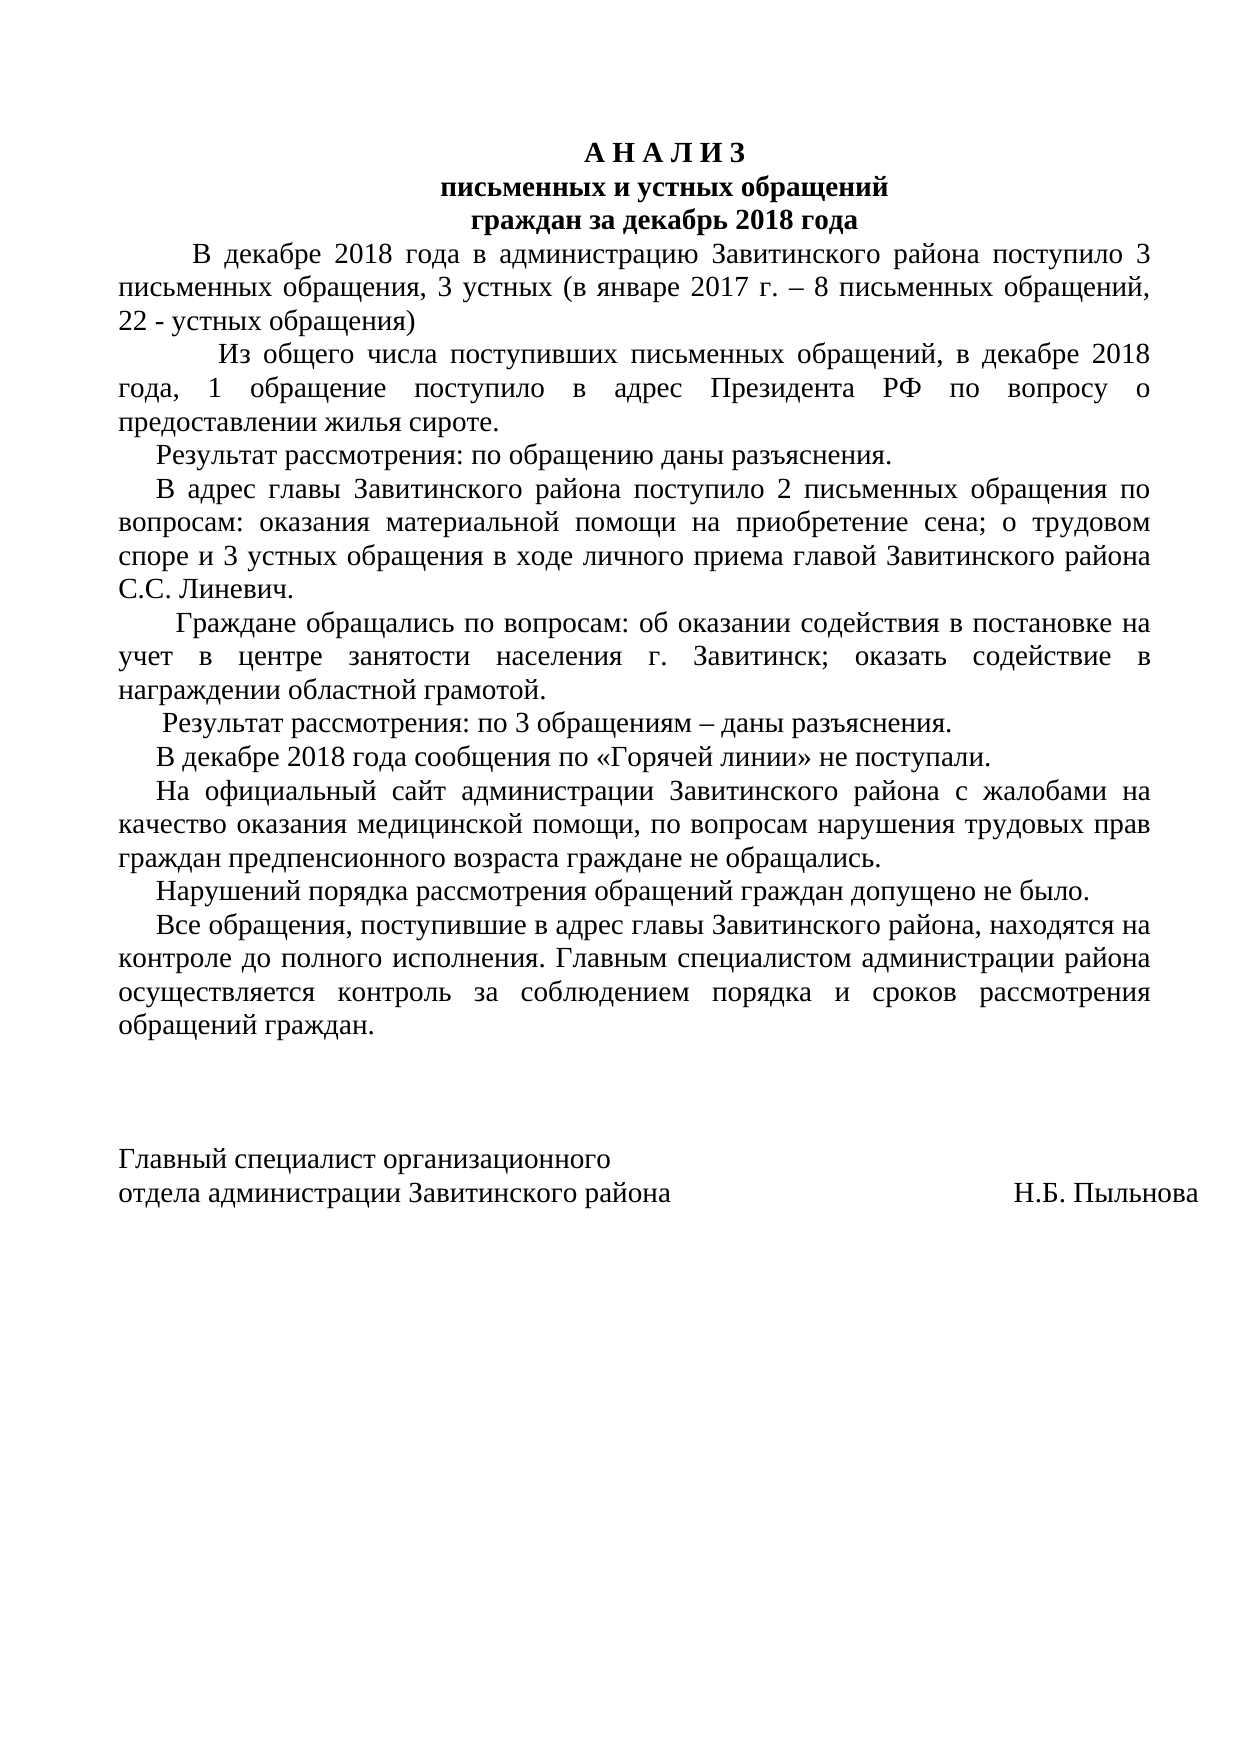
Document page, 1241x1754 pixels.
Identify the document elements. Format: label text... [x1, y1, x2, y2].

text отдела администрации Завитинского района Н.Б. Пыльнова [118, 1175, 1211, 1209]
text Результат рассмотрения: по обращению даны разъяснения. [118, 437, 1152, 471]
text В декабре 2018 года в администрацию Завитинского района поступило 3 письменных обращения, 3 устных (в январе 2017 г. – 8 письменных обращений, 22 - устных обращения) [118, 236, 1152, 337]
text В декабре 2018 года сообщения по «Горячей линии» не поступали. [118, 739, 1152, 773]
text Главный специалист организационного [118, 1142, 1211, 1175]
text письменных и устных обращений [118, 169, 1211, 202]
text Нарушений порядка рассмотрения обращений граждан допущено не было. [118, 873, 1152, 907]
text граждан за декабрь 2018 года [118, 202, 1211, 236]
text Результат рассмотрения: по 3 обращениям – даны разъяснения. [118, 706, 1152, 739]
text Из общего числа поступивших письменных обращений, в декабре 2018 года, 1 обращение поступило в адрес Президента РФ по вопросу о предоставлении жилья сироте. [118, 337, 1152, 437]
text На официальный сайт администрации Завитинского района с жалобами на качество оказания медицинской помощи, по вопросам нарушения трудовых прав граждан предпенсионного возраста граждане не обращались. [118, 773, 1152, 873]
text Граждане обращались по вопросам: об оказании содействия в постановке на учет в центре занятости населения г. Завитинск; оказать содействие в награждении областной грамотой. [118, 605, 1152, 706]
text Все обращения, поступившие в адрес главы Завитинского района, находятся на контроле до полного исполнения. Главным специалистом администрации района осуществляется контроль за соблюдением порядка и сроков рассмотрения обращений граждан. [118, 907, 1152, 1041]
text А Н А Л И З [118, 135, 1211, 169]
text В адрес главы Завитинского района поступило 2 письменных обращения по вопросам: оказания материальной помощи на приобретение сена; о трудовом споре и 3 устных обращения в ходе личного приема главой Завитинского района С.С. Линевич. [118, 471, 1152, 605]
